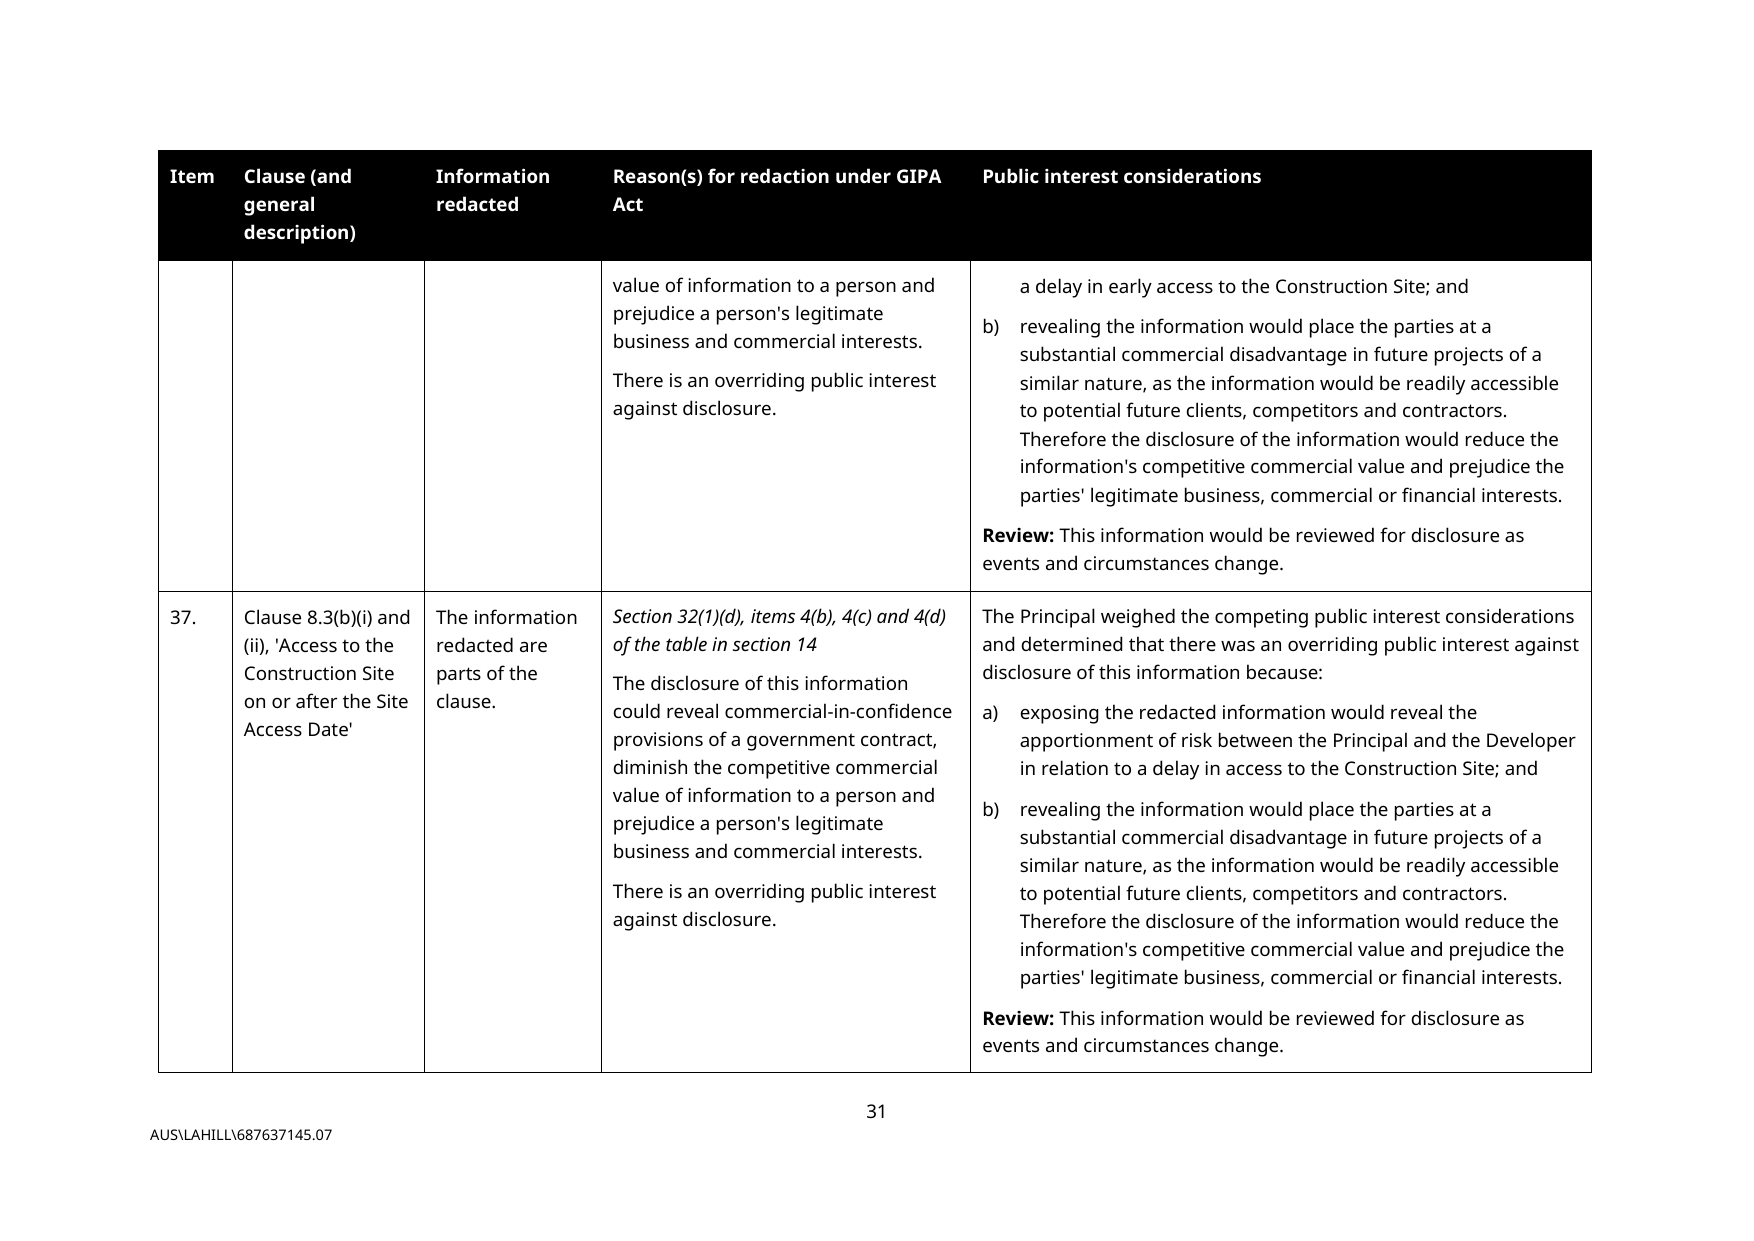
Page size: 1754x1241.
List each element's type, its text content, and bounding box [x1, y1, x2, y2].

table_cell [425, 261, 601, 591]
table_header Reason(s) for redaction under GIPA Act [602, 151, 970, 260]
table_cell Clause 8.3(b)(i) and (ii), 'Access to the Construction Site on or after the Site Access Date' [233, 592, 424, 1072]
table_cell [159, 592, 232, 1072]
table_header Clause (and general description) [233, 151, 424, 260]
table_cell [159, 261, 232, 591]
table_cell The Principal weighed the competing public interest considerations and determined that there was an overriding public interest against disclosure of this information because: exposing the redacted information would reveal the apportionment of risk between the Principal and the Developer in relation to a delay in access to the Construction Site; and revealing the information would place the parties at a substantial commercial disadvantage in future projects of a similar nature, as the information would be readily accessible to potential future clients, competitors and contractors. Therefore the disclosure of the information would reduce the information's competitive commercial value and prejudice the parties' legitimate business, commercial or financial interests. Review: This information would be reviewed for disclosure as events and circumstances change. [971, 592, 1591, 1072]
table_header Public interest considerations [971, 151, 1591, 260]
table_header Item [159, 151, 232, 260]
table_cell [602, 261, 970, 591]
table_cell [233, 261, 424, 591]
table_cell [971, 261, 1591, 591]
table_header Information redacted [425, 151, 601, 260]
table_cell The information redacted are parts of the clause. [425, 592, 601, 1072]
